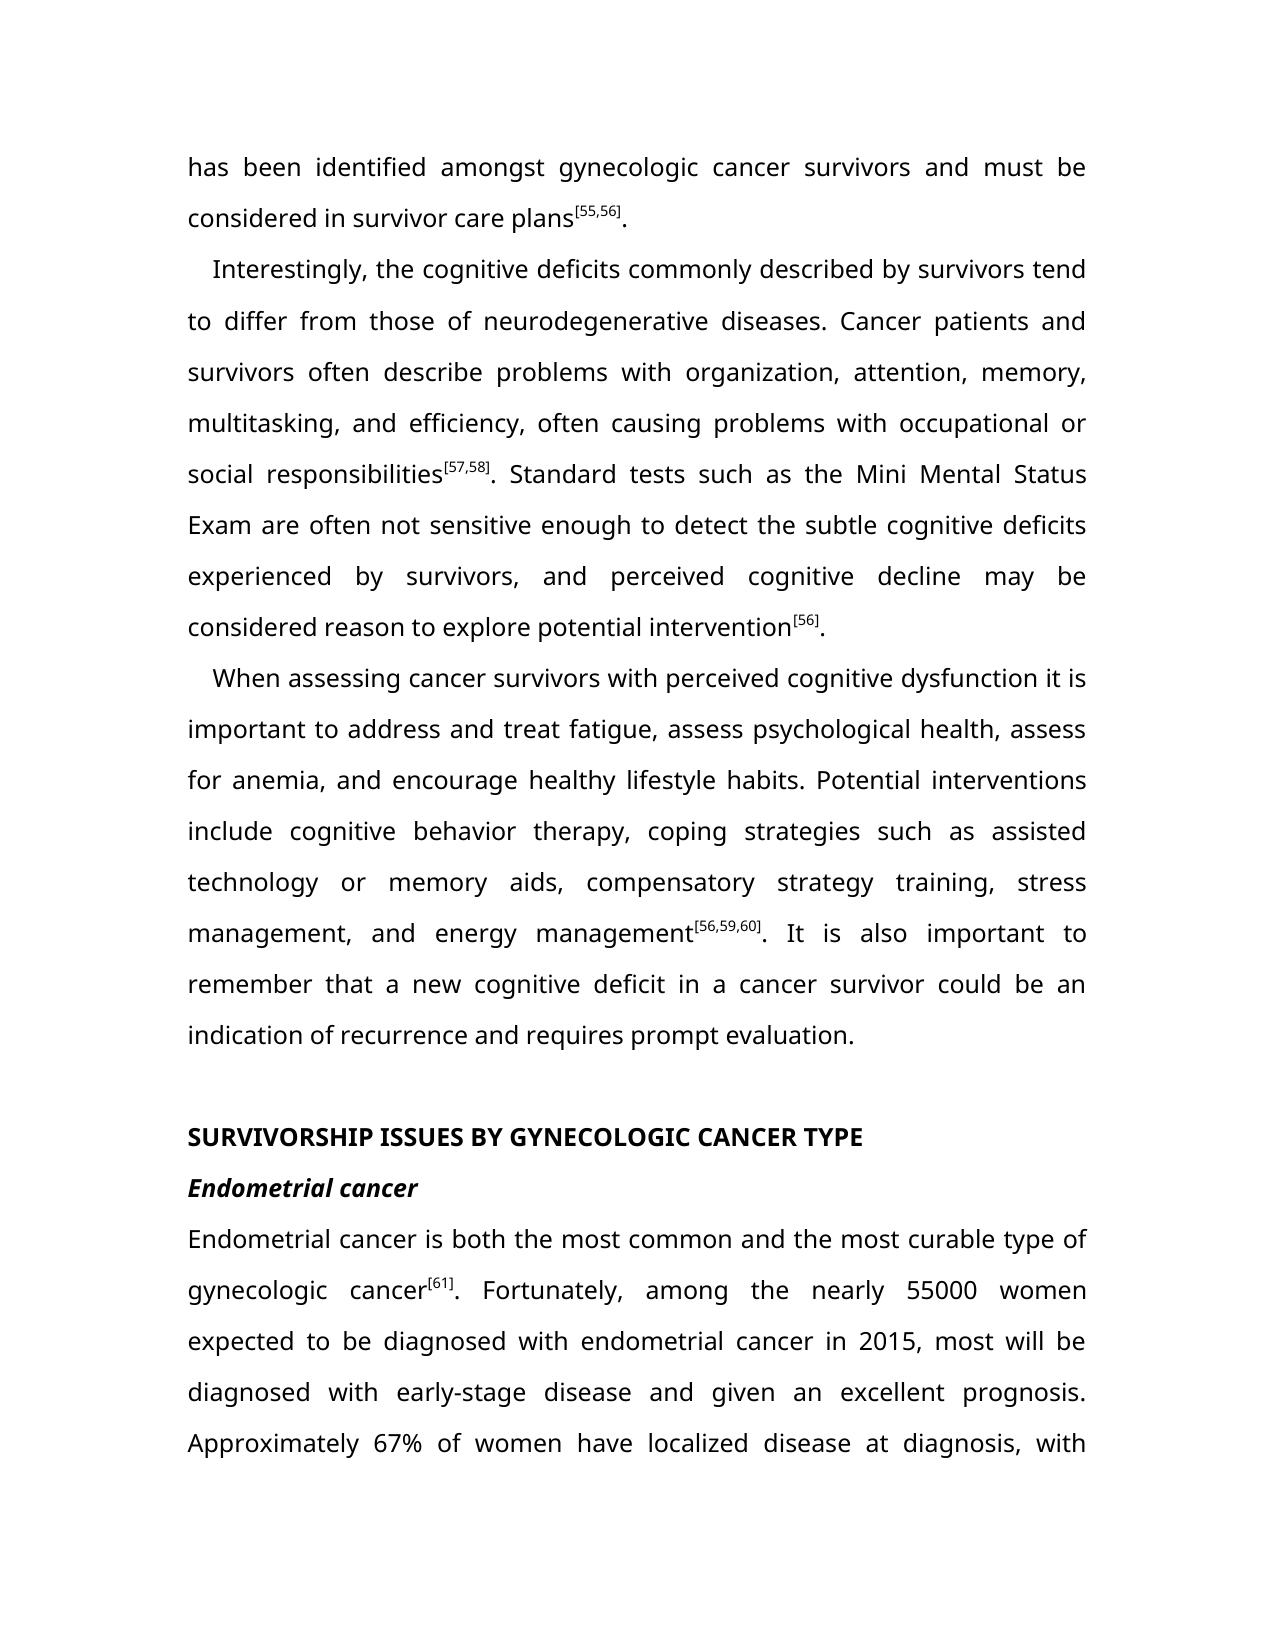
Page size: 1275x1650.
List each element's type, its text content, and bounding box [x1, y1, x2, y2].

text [187, 150, 1087, 235]
text Endometrial cancer [187, 1171, 1087, 1205]
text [187, 1222, 1087, 1460]
text Interestingly, the cognitive deficits commonly described by survivors tend to differ from those of neurodegenerative diseases. Cancer patients and survivors often describe problems with organization, attention, memory, multitasking, and efficiency, often causing problems with occupational or social responsibilities[57,58]. Standard tests such as the Mini Mental Status Exam are often not sensitive enough to detect the subtle cognitive deficits experienced by survivors, and perceived cognitive decline may be considered reason to explore potential intervention[56]. [187, 252, 1087, 643]
text SURVIVORSHIP ISSUES BY GYNECOLOGIC CANCER TYPE [187, 1120, 1087, 1154]
text When assessing cancer survivors with perceived cognitive dysfunction it is important to address and treat fatigue, assess psychological health, assess for anemia, and encourage healthy lifestyle habits. Potential interventions include cognitive behavior therapy, coping strategies such as assisted technology or memory aids, compensatory strategy training, stress management, and energy management[56,59,60]. It is also important to remember that a new cognitive deficit in a cancer survivor could be an indication of recurrence and requires prompt evaluation. [187, 660, 1087, 1052]
